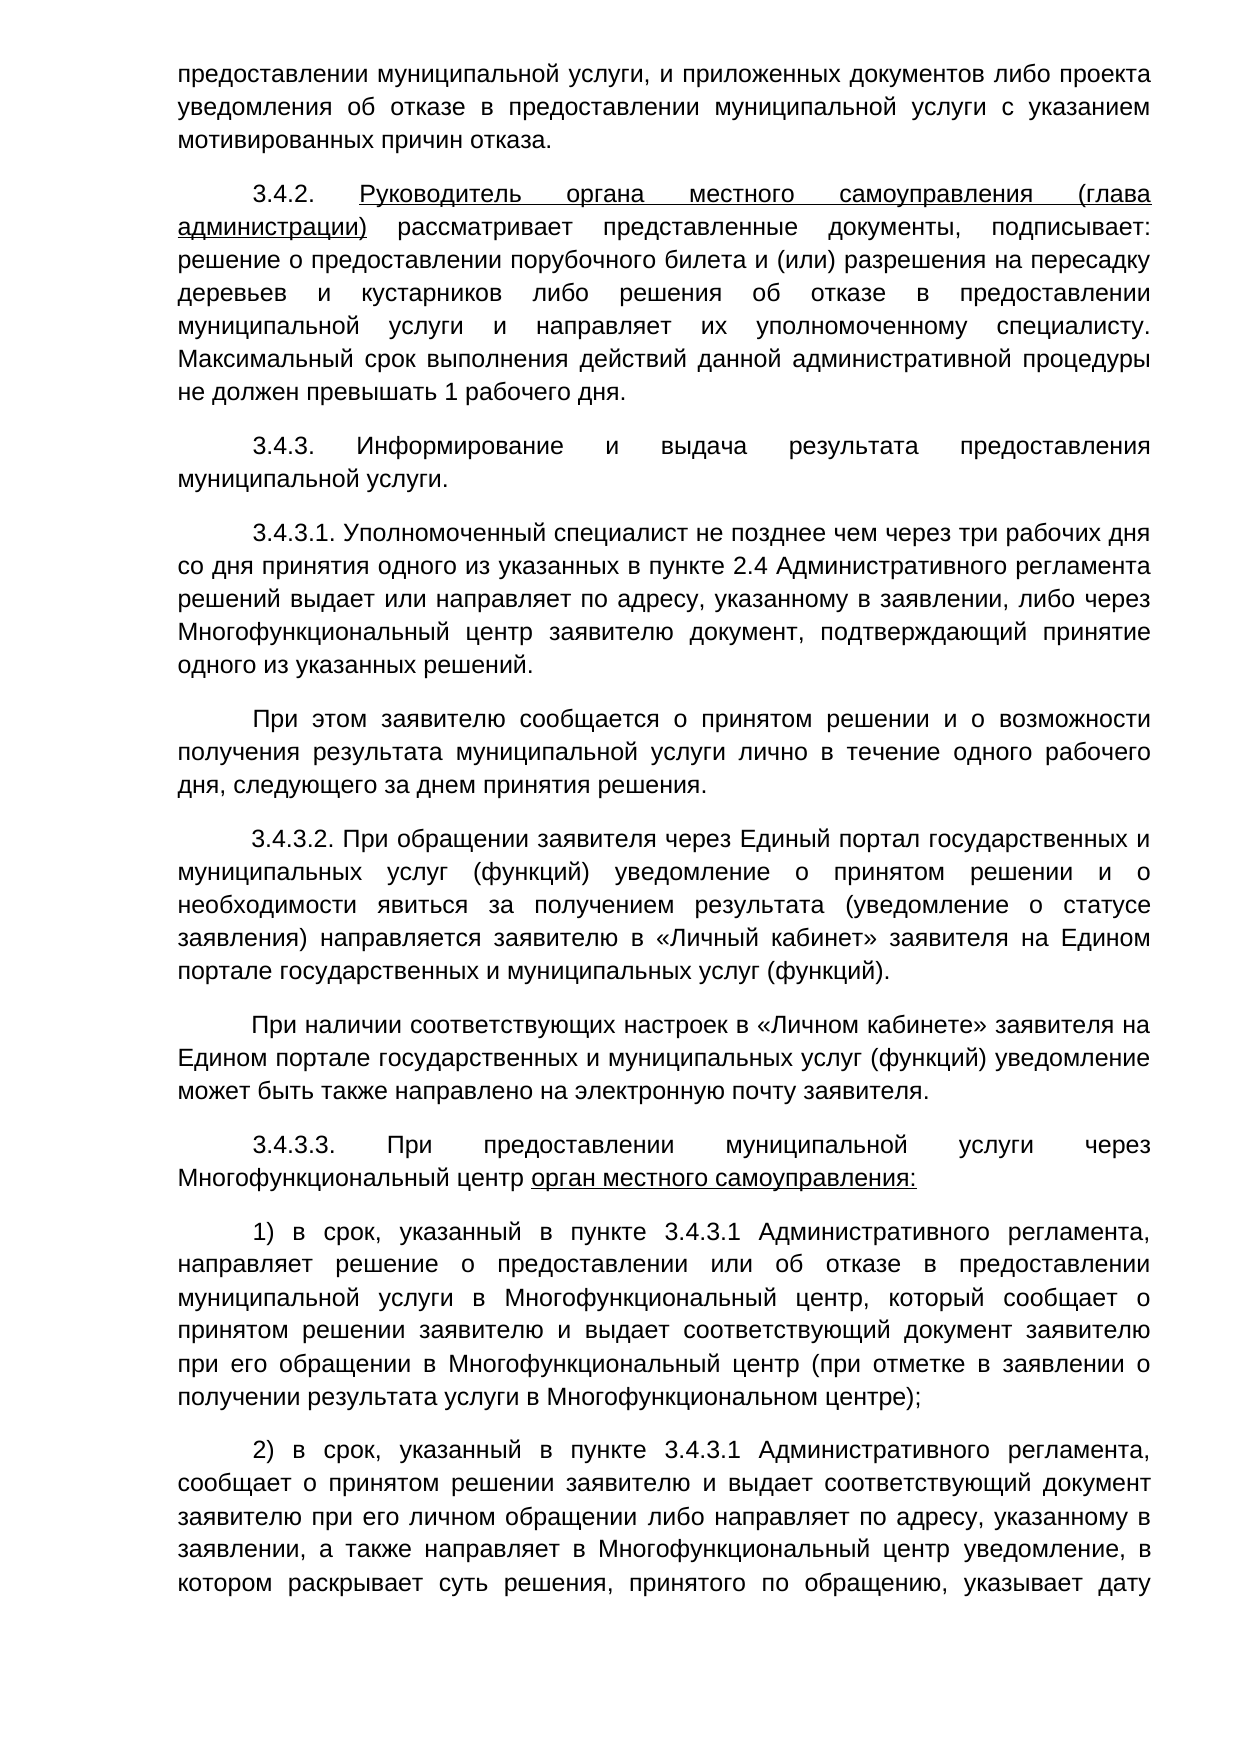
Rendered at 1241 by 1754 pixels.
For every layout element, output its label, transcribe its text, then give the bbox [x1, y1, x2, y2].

text 3.4.3.2. При обращении заявителя через Единый портал государственных и муниципальных услуг (функций) уведомление о принятом решении и о необходимости явиться за получением результата (уведомление о статусе заявления) направляется заявителю в «Личный кабинет» заявителя на Едином портале государственных и муниципальных услуг (функций). [177, 824, 1152, 984]
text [177, 59, 1152, 154]
text 1) в срок, указанный в пункте 3.4.3.1 Административного регламента, направляет решение о предоставлении или об отказе в предоставлении муниципальной услуги в Многофункциональный центр, который сообщает о принятом решении заявителю и выдает соответствующий документ заявителю при его обращении в Многофункциональный центр (при отметке в заявлении о получении результата услуги в Многофункциональном центре); [177, 1216, 1152, 1410]
text При этом заявителю сообщается о принятом решении и о возможности получения результата муниципальной услуги лично в течение одного рабочего дня, следующего за днем принятия решения. [177, 704, 1152, 799]
text 3.4.3.1. Уполномоченный специалист не позднее чем через три рабочих дня со дня принятия одного из указанных в пункте 2.4 Административного регламента решений выдает или направляет по адресу, указанному в заявлении, либо через Многофункциональный центр заявителю документ, подтверждающий принятие одного из указанных решений. [177, 518, 1152, 679]
text При наличии соответствующих настроек в «Личном кабинете» заявителя на Едином портале государственных и муниципальных услуг (функций) уведомление может быть также направлено на электронную почту заявителя. [177, 1010, 1152, 1104]
text 3.4.3.3. При предоставлении муниципальной услуги через Многофункциональный центр орган местного самоуправления: [177, 1129, 1152, 1191]
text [177, 1435, 1152, 1596]
text 3.4.2. Руководитель органа местного самоуправления (глава администрации) рассматривает представленные документы, подписывает: решение о предоставлении порубочного билета и (или) разрешения на пересадку деревьев и кустарников либо решения об отказе в предоставлении муниципальной услуги и направляет их уполномоченному специалисту. Максимальный срок выполнения действий данной административной процедуры не должен превышать 1 рабочего дня. [177, 179, 1152, 406]
text 3.4.3. Информирование и выдача результата предоставления муниципальной услуги. [177, 431, 1152, 493]
